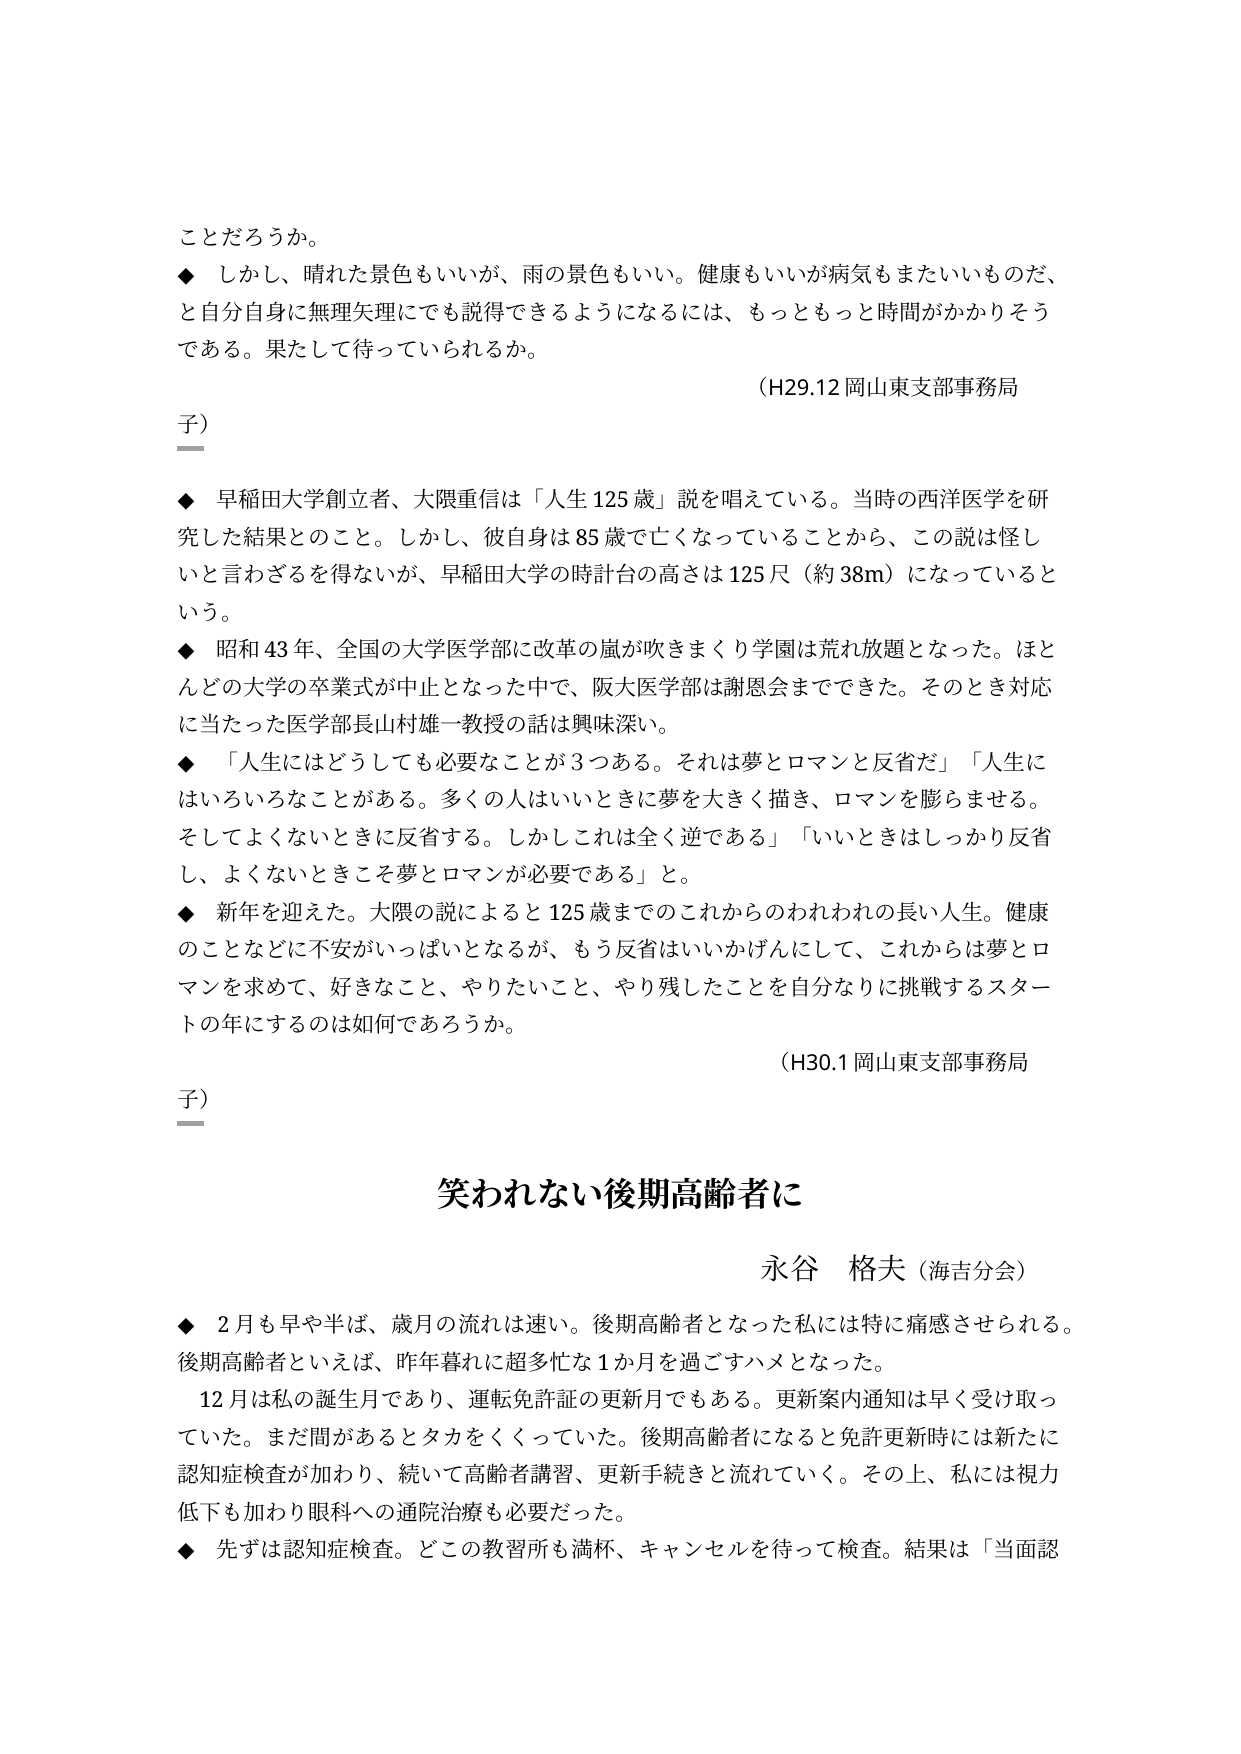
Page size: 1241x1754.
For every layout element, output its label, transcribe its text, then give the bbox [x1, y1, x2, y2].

text （H29.12岡山東支部事務局子） [177, 367, 1063, 442]
text 永谷 格夫（海吉分会） [177, 1229, 1063, 1304]
text 笑われない後期高齢者に [177, 1154, 1063, 1229]
text ◆ 新年を迎えた。大隈の説によると125歳までのこれからのわれわれの長い人生。健康のことなどに不安がいっぱいとなるが、もう反省はいいかげんにして、これからは夢とロマンを求めて、好きなこと、やりたいこと、やり残したことを自分なりに挑戦するスタートの年にするのは如何であろうか。 [177, 892, 1063, 1042]
text ◆ 「人生にはどうしても必要なことが３つある。それは夢とロマンと反省だ」「人生にはいろいろなことがある。多くの人はいいときに夢を大きく描き、ロマンを膨らませる。そしてよくないときに反省する。しかしこれは全く逆である」「いいときはしっかり反省し、よくないときこそ夢とロマンが必要である」と。 [177, 742, 1063, 892]
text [177, 217, 1063, 254]
text ◆ 早稲田大学創立者、大隈重信は「人生125歳」説を唱えている。当時の西洋医学を研究した結果とのこと。しかし、彼自身は85歳で亡くなっていることから、この説は怪しいと言わざるを得ないが、早稲田大学の時計台の高さは125尺（約38m）になっているという。 [177, 479, 1063, 629]
text ◆ 2月も早や半ば、歳月の流れは速い。後期高齢者となった私には特に痛感させられる。後期高齢者といえば、昨年暮れに超多忙な1か月を過ごすハメとなった。 [177, 1304, 1063, 1379]
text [177, 1529, 1063, 1567]
text （H30.1岡山東支部事務局子） [177, 1042, 1063, 1117]
text ◆ 昭和43年、全国の大学医学部に改革の嵐が吹きまくり学園は荒れ放題となった。ほとんどの大学の卒業式が中止となった中で、阪大医学部は謝恩会までできた。そのとき対応に当たった医学部長山村雄一教授の話は興味深い。 [177, 629, 1063, 742]
text 12月は私の誕生月であり、運転免許証の更新月でもある。更新案内通知は早く受け取っていた。まだ間があるとタカをくくっていた。後期高齢者になると免許更新時には新たに認知症検査が加わり、続いて高齢者講習、更新手続きと流れていく。その上、私には視力低下も加わり眼科への通院治療も必要だった。 [177, 1379, 1063, 1529]
text ◆ しかし、晴れた景色もいいが、雨の景色もいい。健康もいいが病気もまたいいものだ、と自分自身に無理矢理にでも説得できるようになるには、もっともっと時間がかかりそうである。果たして待っていられるか。 [177, 254, 1063, 367]
